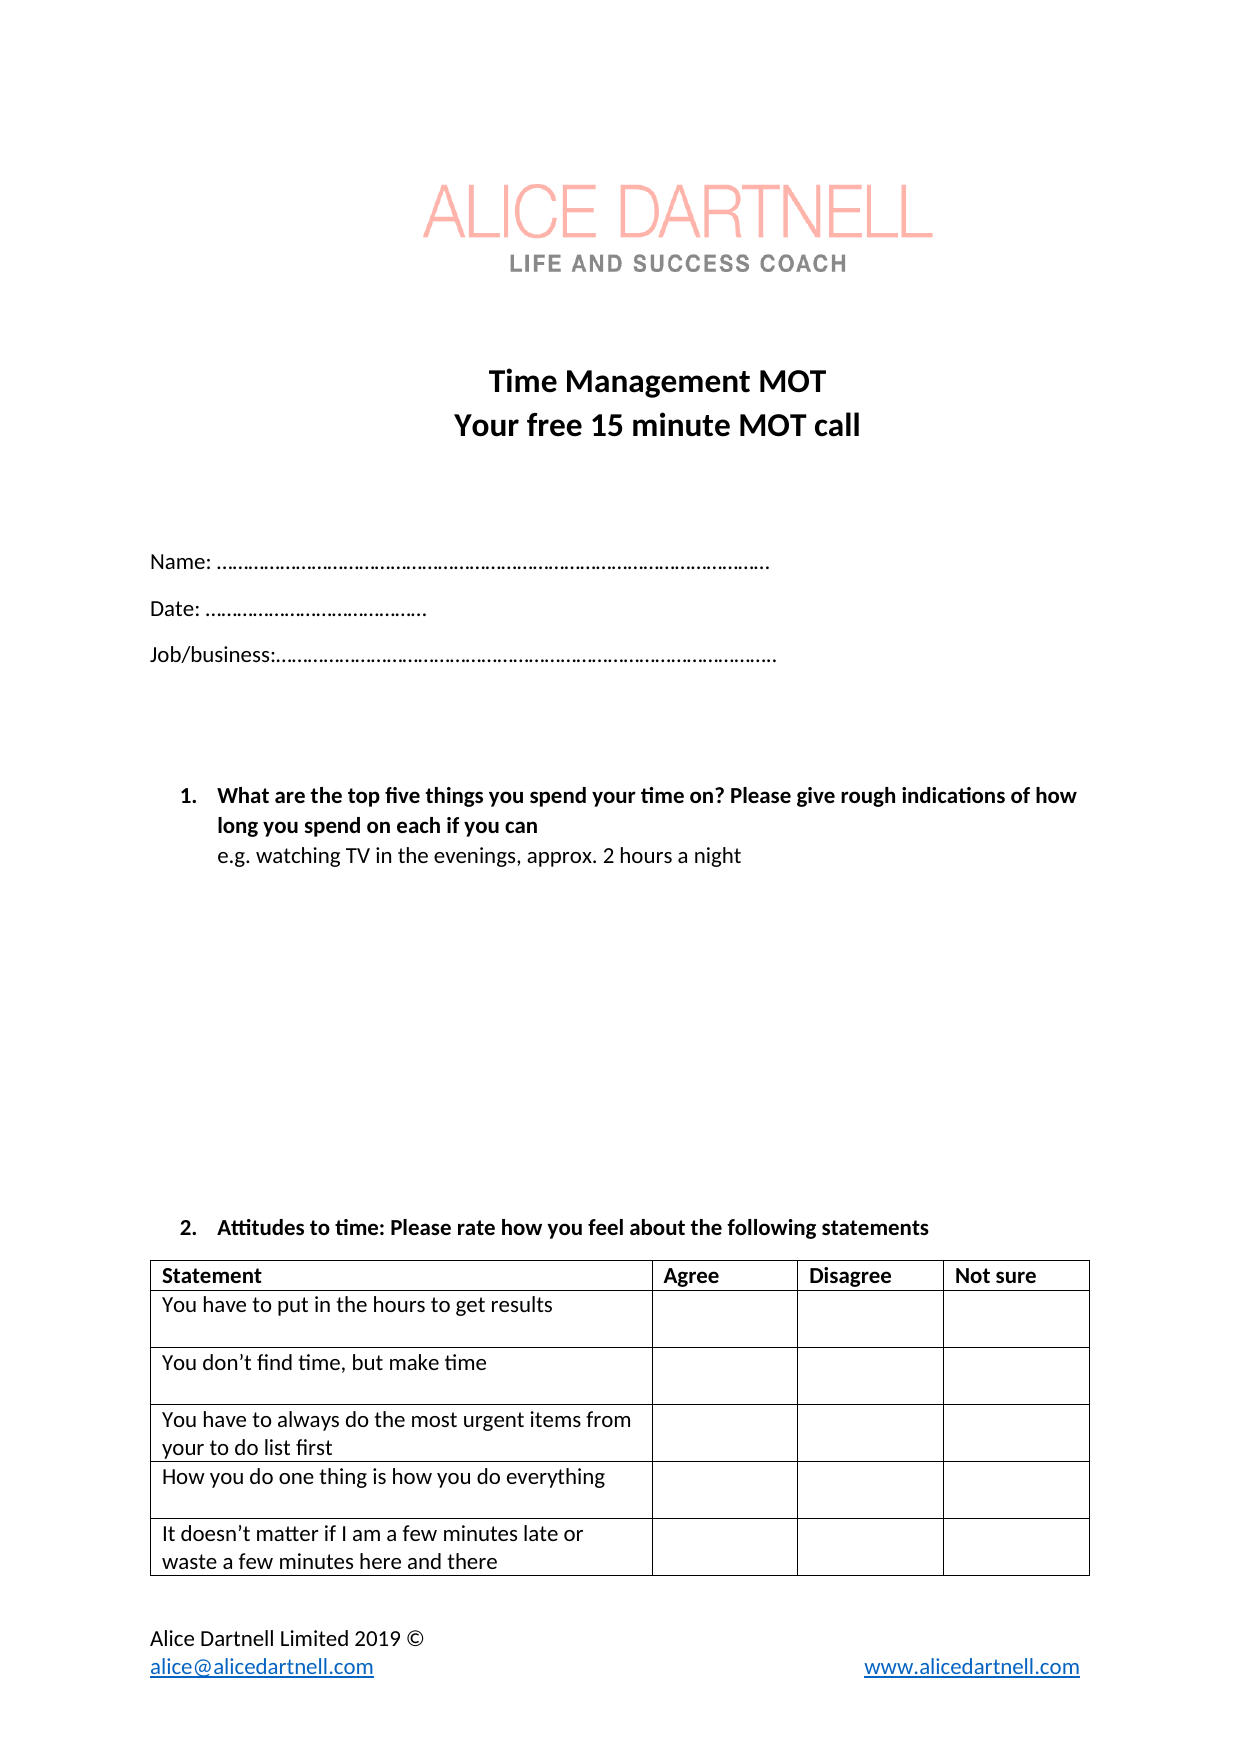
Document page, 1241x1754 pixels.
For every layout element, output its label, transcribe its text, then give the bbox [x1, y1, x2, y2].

list e.g. watching TV in the evenings, approx. 2 hours a night [217, 842, 1090, 870]
table_header Agree [653, 1261, 797, 1289]
list What are the top five things you spend your time on? Please give rough indications of how long you spend on each if you can [179, 781, 1090, 839]
table_cell [798, 1348, 943, 1404]
table_header Statement [151, 1261, 652, 1289]
table_cell How you do one thing is how you do everything [151, 1462, 652, 1518]
table_cell [944, 1405, 1089, 1461]
table_header Not sure [944, 1261, 1089, 1289]
table_cell [653, 1291, 797, 1347]
table_cell You have to put in the hours to get results [151, 1291, 652, 1347]
list Time Management MOT [225, 360, 1090, 401]
table_cell [944, 1462, 1089, 1518]
text Date: …………………………………… [150, 594, 1090, 622]
list Your free 15 minute MOT call [225, 404, 1090, 444]
table_cell [798, 1519, 943, 1575]
table_cell [653, 1462, 797, 1518]
table_cell [798, 1291, 943, 1347]
table_cell [944, 1348, 1089, 1404]
table_cell [653, 1348, 797, 1404]
table_cell [944, 1519, 1089, 1575]
list Attitudes to time: Please rate how you feel about the following statements [179, 1213, 1090, 1242]
table_cell [798, 1405, 943, 1461]
table_cell It doesn’t matter if I am a few minutes late or waste a few minutes here and there [151, 1519, 652, 1575]
picture [314, 150, 1002, 314]
table_cell [653, 1405, 797, 1461]
table_header Disagree [798, 1261, 943, 1289]
text Name: …………………………………………………………………………………………… [150, 547, 1090, 575]
table_cell [653, 1519, 797, 1575]
table_cell You have to always do the most urgent items from your to do list first [151, 1405, 652, 1461]
table_cell [944, 1291, 1089, 1347]
text Job/business:………………………………………………………………………………….. [150, 641, 1090, 669]
table_cell [798, 1462, 943, 1518]
table_cell You don’t find time, but make time [151, 1348, 652, 1404]
